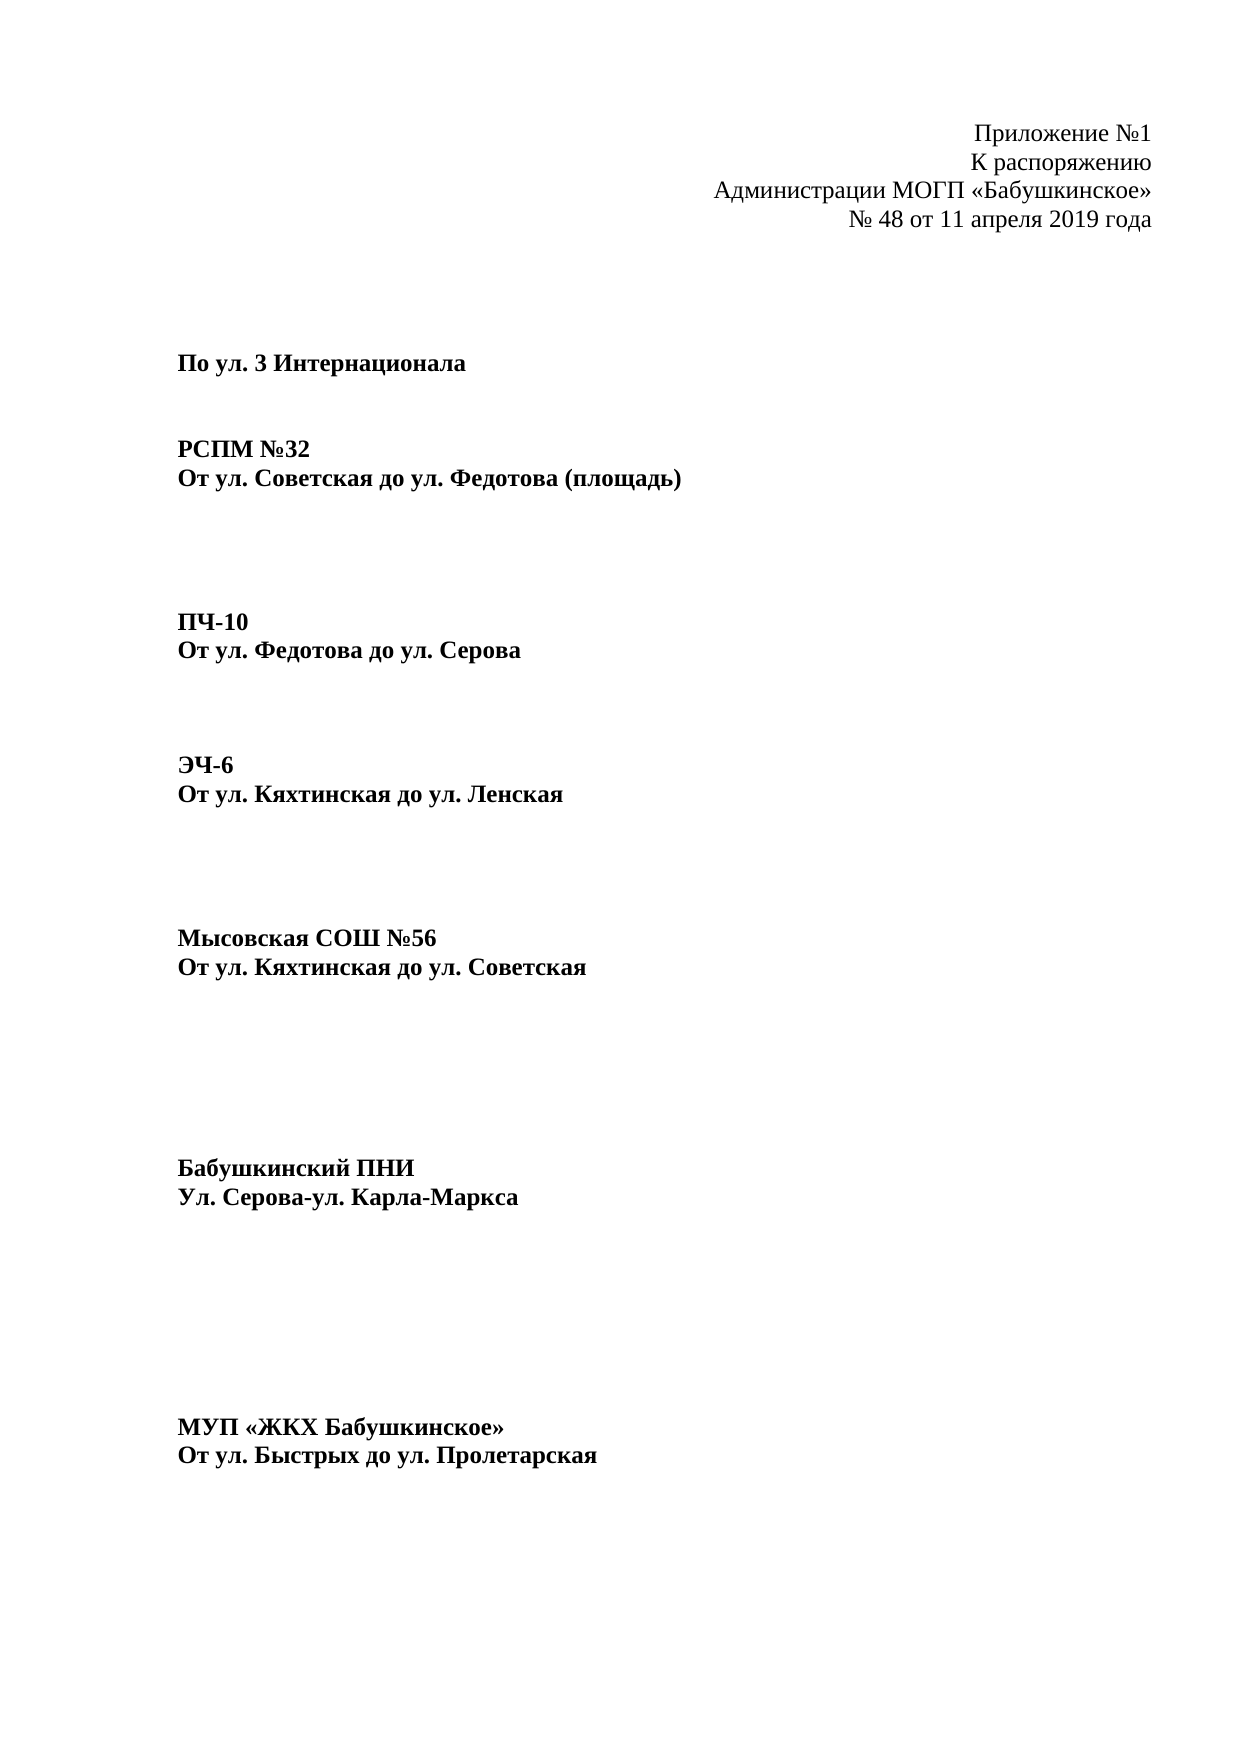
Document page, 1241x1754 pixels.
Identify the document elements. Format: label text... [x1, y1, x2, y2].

text Бабушкинский ПНИ [177, 1153, 1152, 1182]
text Администрации МОГП «Бабушкинское» [177, 176, 1152, 204]
text ПЧ-10 [177, 607, 1152, 636]
text От ул. Кяхтинская до ул. Советская [177, 952, 1152, 981]
text От ул. Советская до ул. Федотова (площадь) [177, 463, 1152, 492]
text По ул. 3 Интернационала [177, 348, 1152, 377]
text От ул. Кяхтинская до ул. Ленская [177, 779, 1152, 808]
text ЭЧ-6 [177, 751, 1152, 779]
text Ул. Серова-ул. Карла-Маркса [177, 1182, 1152, 1211]
text Мысовская СОШ №56 [177, 923, 1152, 952]
text РСПМ №32 [177, 434, 1152, 463]
text К распоряжению [177, 147, 1152, 176]
text От ул. Федотова до ул. Серова [177, 636, 1152, 664]
text Приложение №1 [177, 118, 1152, 147]
text № 48 от 11 апреля 2019 года [177, 204, 1152, 233]
text МУП «ЖКХ Бабушкинское» [177, 1412, 1152, 1441]
text От ул. Быстрых до ул. Пролетарская [177, 1441, 1152, 1469]
